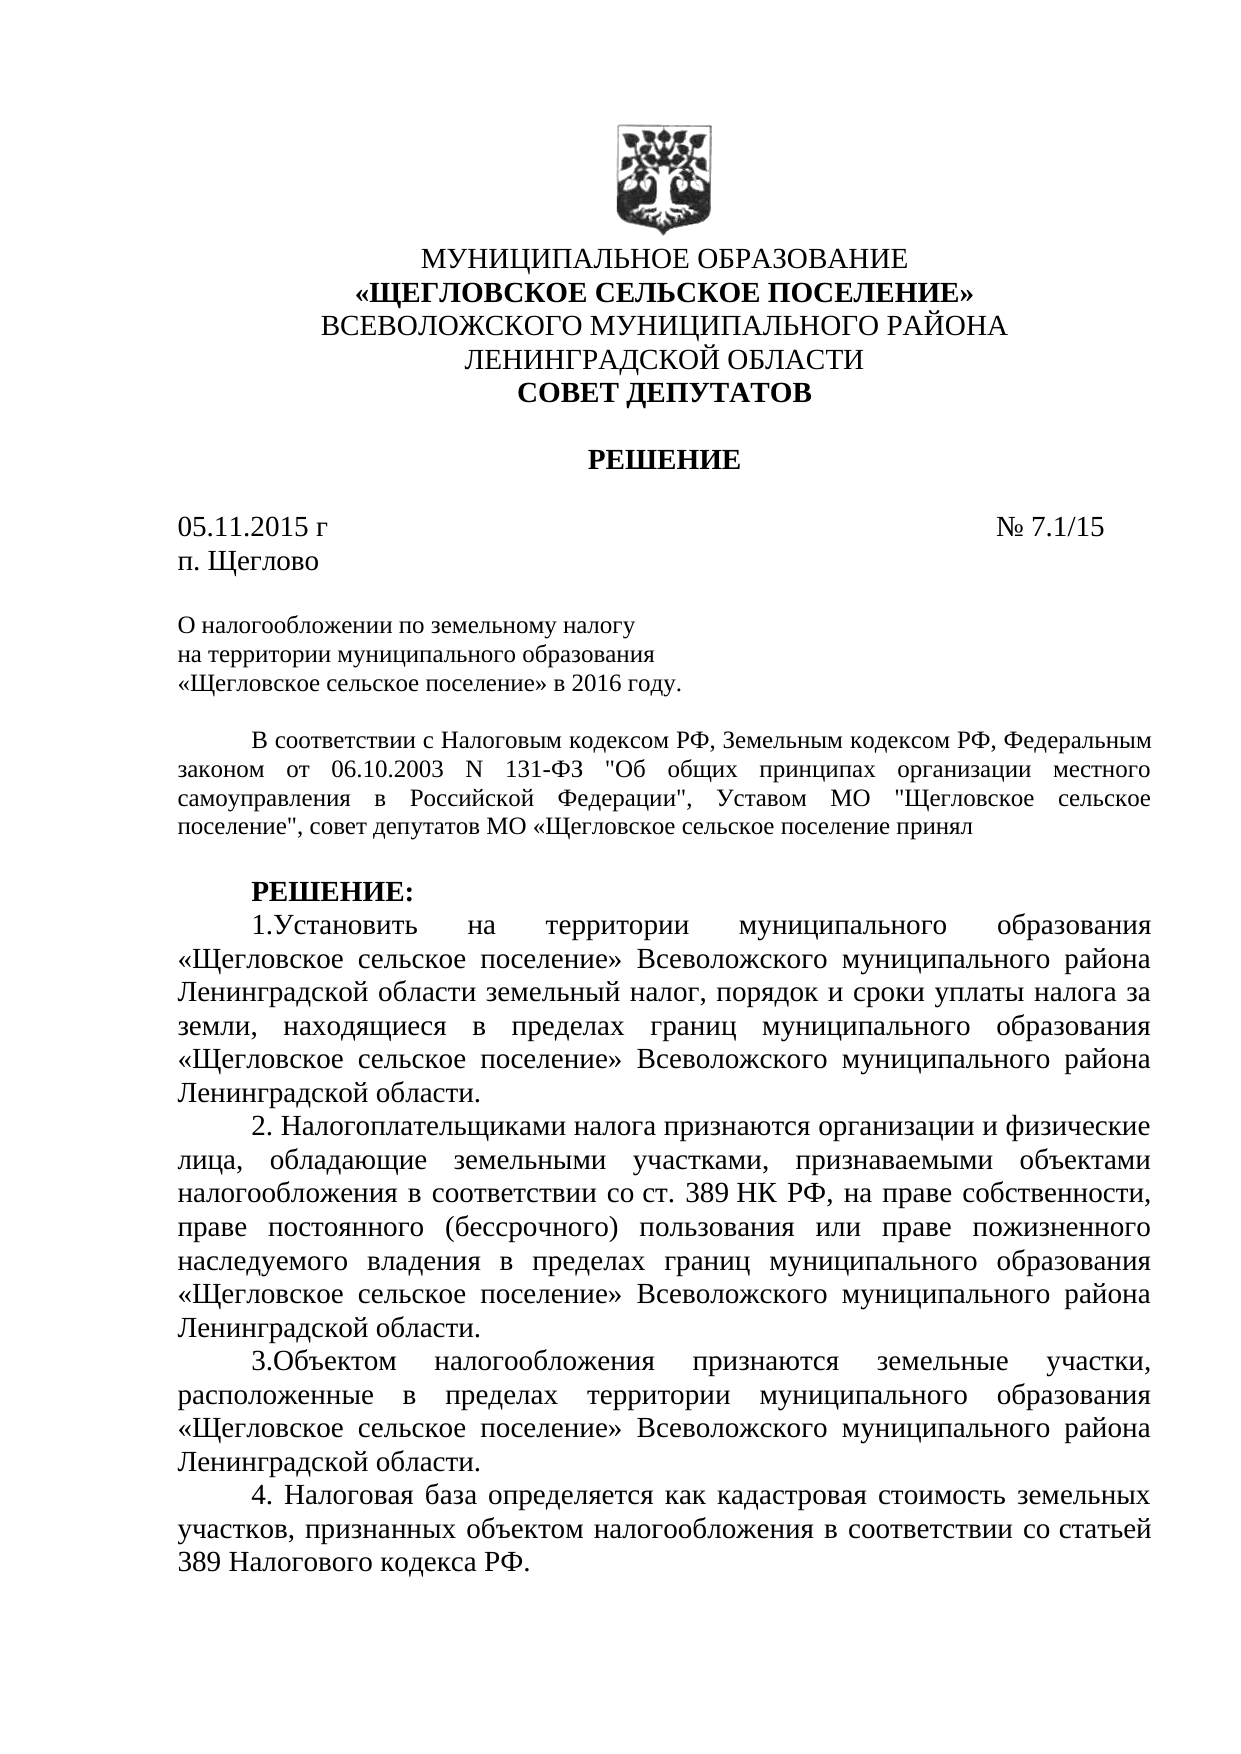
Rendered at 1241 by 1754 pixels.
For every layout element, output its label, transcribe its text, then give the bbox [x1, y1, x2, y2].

text 1.Установить на территории муниципального образования «Щегловское сельское поселение» Всеволожского муниципального района Ленинградской области земельный налог, порядок и сроки уплаты налога за земли, находящиеся в пределах границ муниципального образования «Щегловское сельское поселение» Всеволожского муниципального района Ленинградской области. [177, 907, 1152, 1108]
text РЕШЕНИЕ: [177, 874, 1152, 907]
text О налогообложении по земельному налогу [177, 610, 1152, 639]
text ВСЕВОЛОЖСКОГО МУНИЦИПАЛЬНОГО РАЙОНА [177, 308, 1152, 342]
text ЛЕНИНГРАДСКОЙ ОБЛАСТИ [177, 342, 1152, 375]
text СОВЕТ ДЕПУТАТОВ [177, 375, 1152, 409]
text на территории муниципального образования [177, 639, 1152, 668]
text В соответствии с Налоговым кодексом РФ, Земельным кодексом РФ, Федеральным законом от 06.10.2003 N 131-ФЗ "Об общих принципах организации местного самоуправления в Российской Федерации", Уставом МО "Щегловское сельское поселение", совет депутатов МО «Щегловское сельское поселение принял [177, 725, 1152, 840]
text 3.Объектом налогообложения признаются земельные участки, расположенные в пределах территории муниципального образования «Щегловское сельское поселение» Всеволожского муниципального района Ленинградской области. [177, 1343, 1152, 1477]
text «ЩЕГЛОВСКОЕ СЕЛЬСКОЕ ПОСЕЛЕНИЕ» [177, 275, 1152, 308]
text 2. Налогоплательщиками налога признаются организации и физические лица, обладающие земельными участками, признаваемыми объектами налогообложения в соответствии со ст. 389 НК РФ, на праве собственности, праве постоянного (бессрочного) пользования или праве пожизненного наследуемого владения в пределах границ муниципального образования «Щегловское сельское поселение» Всеволожского муниципального района Ленинградской области. [177, 1108, 1152, 1343]
text 4. Налоговая база определяется как кадастровая стоимость земельных участков, признанных объектом налогообложения в соответствии со статьей 389 Налогового кодекса РФ. [177, 1477, 1152, 1578]
text «Щегловское сельское поселение» в 2016 году. [177, 668, 1152, 696]
text п. Щеглово [177, 543, 1152, 577]
text РЕШЕНИЕ [177, 442, 1152, 476]
text 05.11.2015 г № 7.1/15 [177, 509, 1152, 543]
text МУНИЦИПАЛЬНОЕ ОБРАЗОВАНИЕ [177, 241, 1152, 275]
